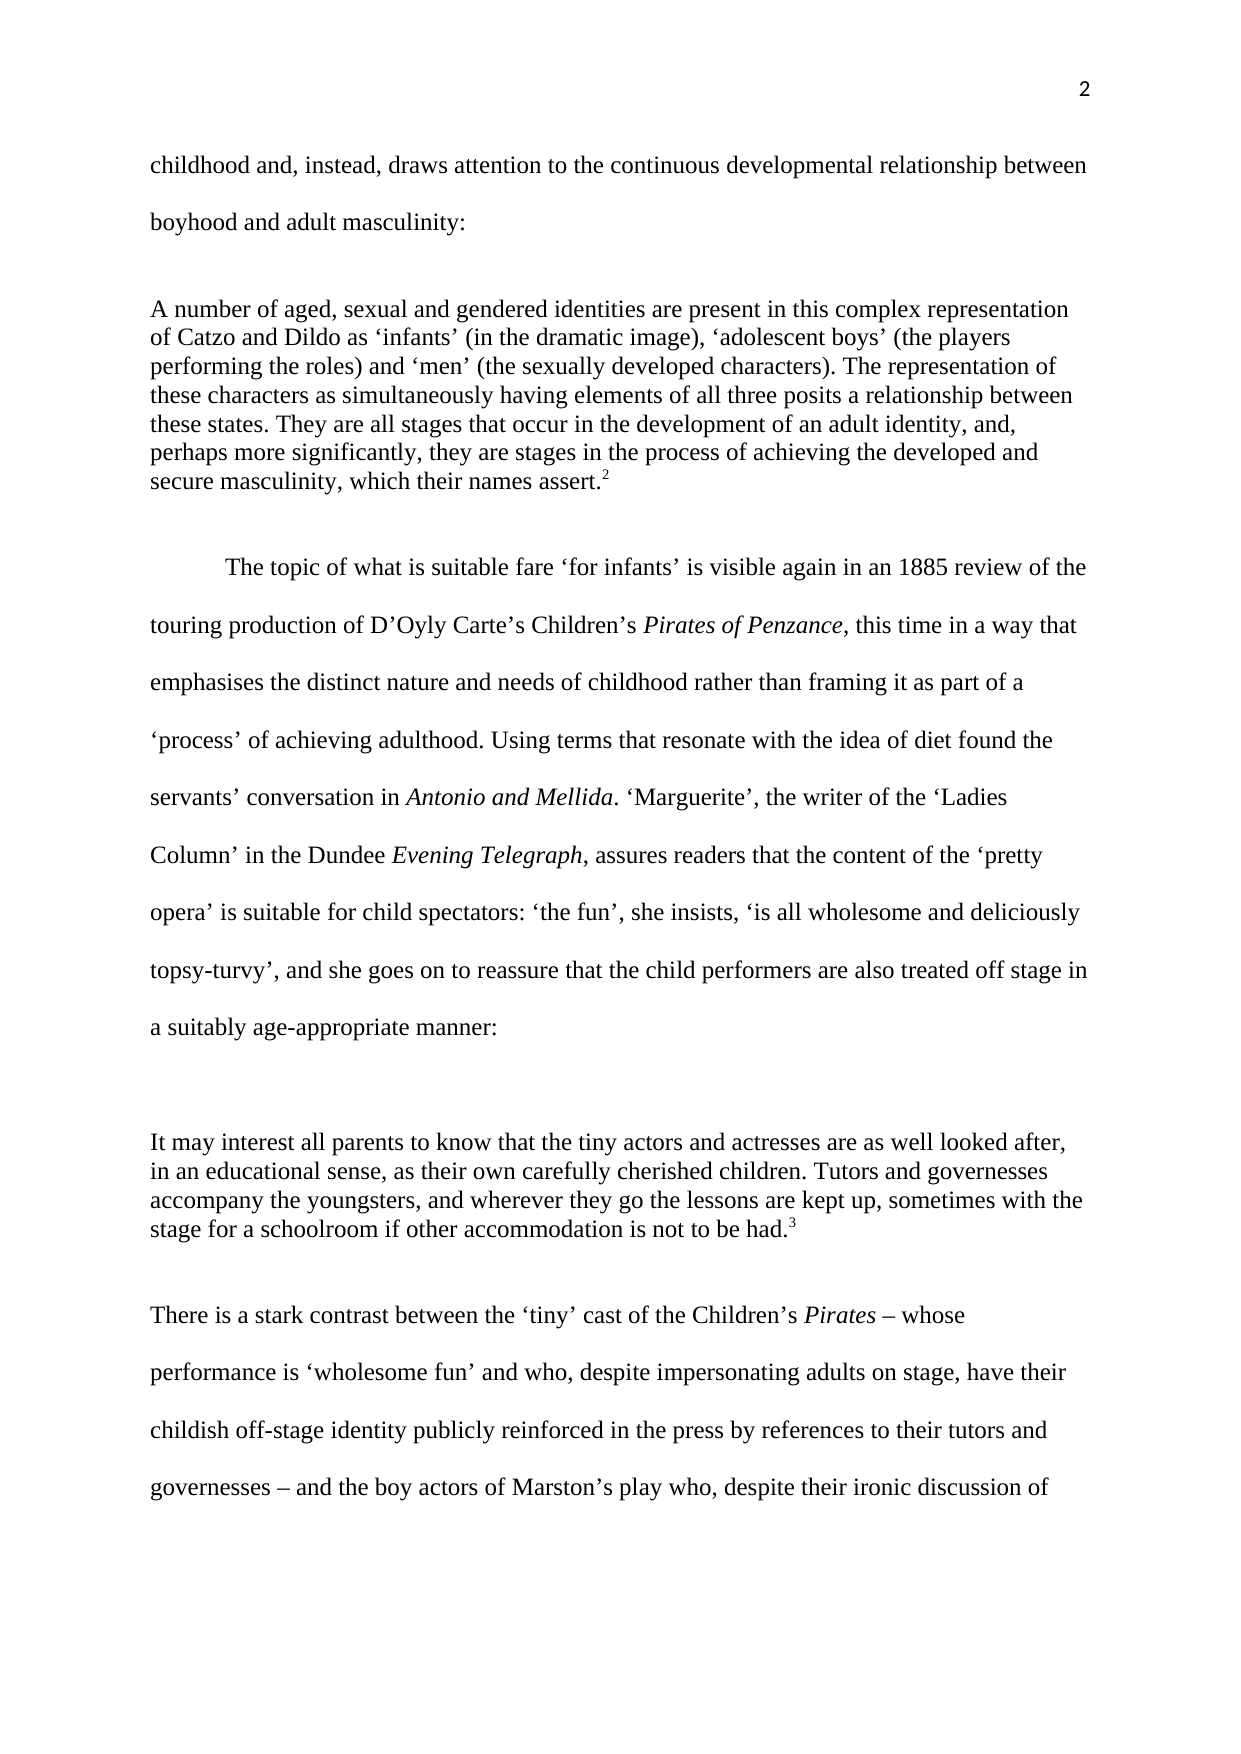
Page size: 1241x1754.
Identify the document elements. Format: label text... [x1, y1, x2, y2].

text A number of aged, sexual and gendered identities are present in this complex representation of Catzo and Dildo as ‘infants’ (in the dramatic image), ‘adolescent boys’ (the players performing the roles) and ‘men’ (the sexually developed characters). The representation of these characters as simultaneously having elements of all three posits a relationship between these states. They are all stages that occur in the development of an adult identity, and, perhaps more significantly, they are stages in the process of achieving the developed and secure masculinity, which their names assert. [150, 294, 1090, 495]
text The topic of what is suitable fare ‘for infants’ is visible again in an 1885 review of the touring production of D’Oyly Carte’s Children’s Pirates of Penzance, this time in a way that emphasises the distinct nature and needs of childhood rather than framing it as part of a ‘process’ of achieving adulthood. Using terms that resonate with the idea of diet found the servants’ conversation in Antonio and Mellida. ‘Marguerite’, the writer of the ‘Ladies Column’ in the Dundee Evening Telegraph, assures readers that the content of the ‘pretty opera’ is suitable for child spectators: ‘the fun’, she insists, ‘is all wholesome and deliciously topsy-turvy’, and she goes on to reassure that the child performers are also treated off stage in a suitably age-appropriate manner: [150, 552, 1090, 1041]
text It may interest all parents to know that the tiny actors and actresses are as well looked after, in an educational sense, as their own carefully cherished children. Tutors and governesses accompany the youngsters, and wherever they go the lessons are kept up, sometimes with the stage for a schoolroom if other accommodation is not to be had. [150, 1127, 1090, 1242]
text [150, 1300, 1090, 1501]
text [150, 150, 1090, 236]
